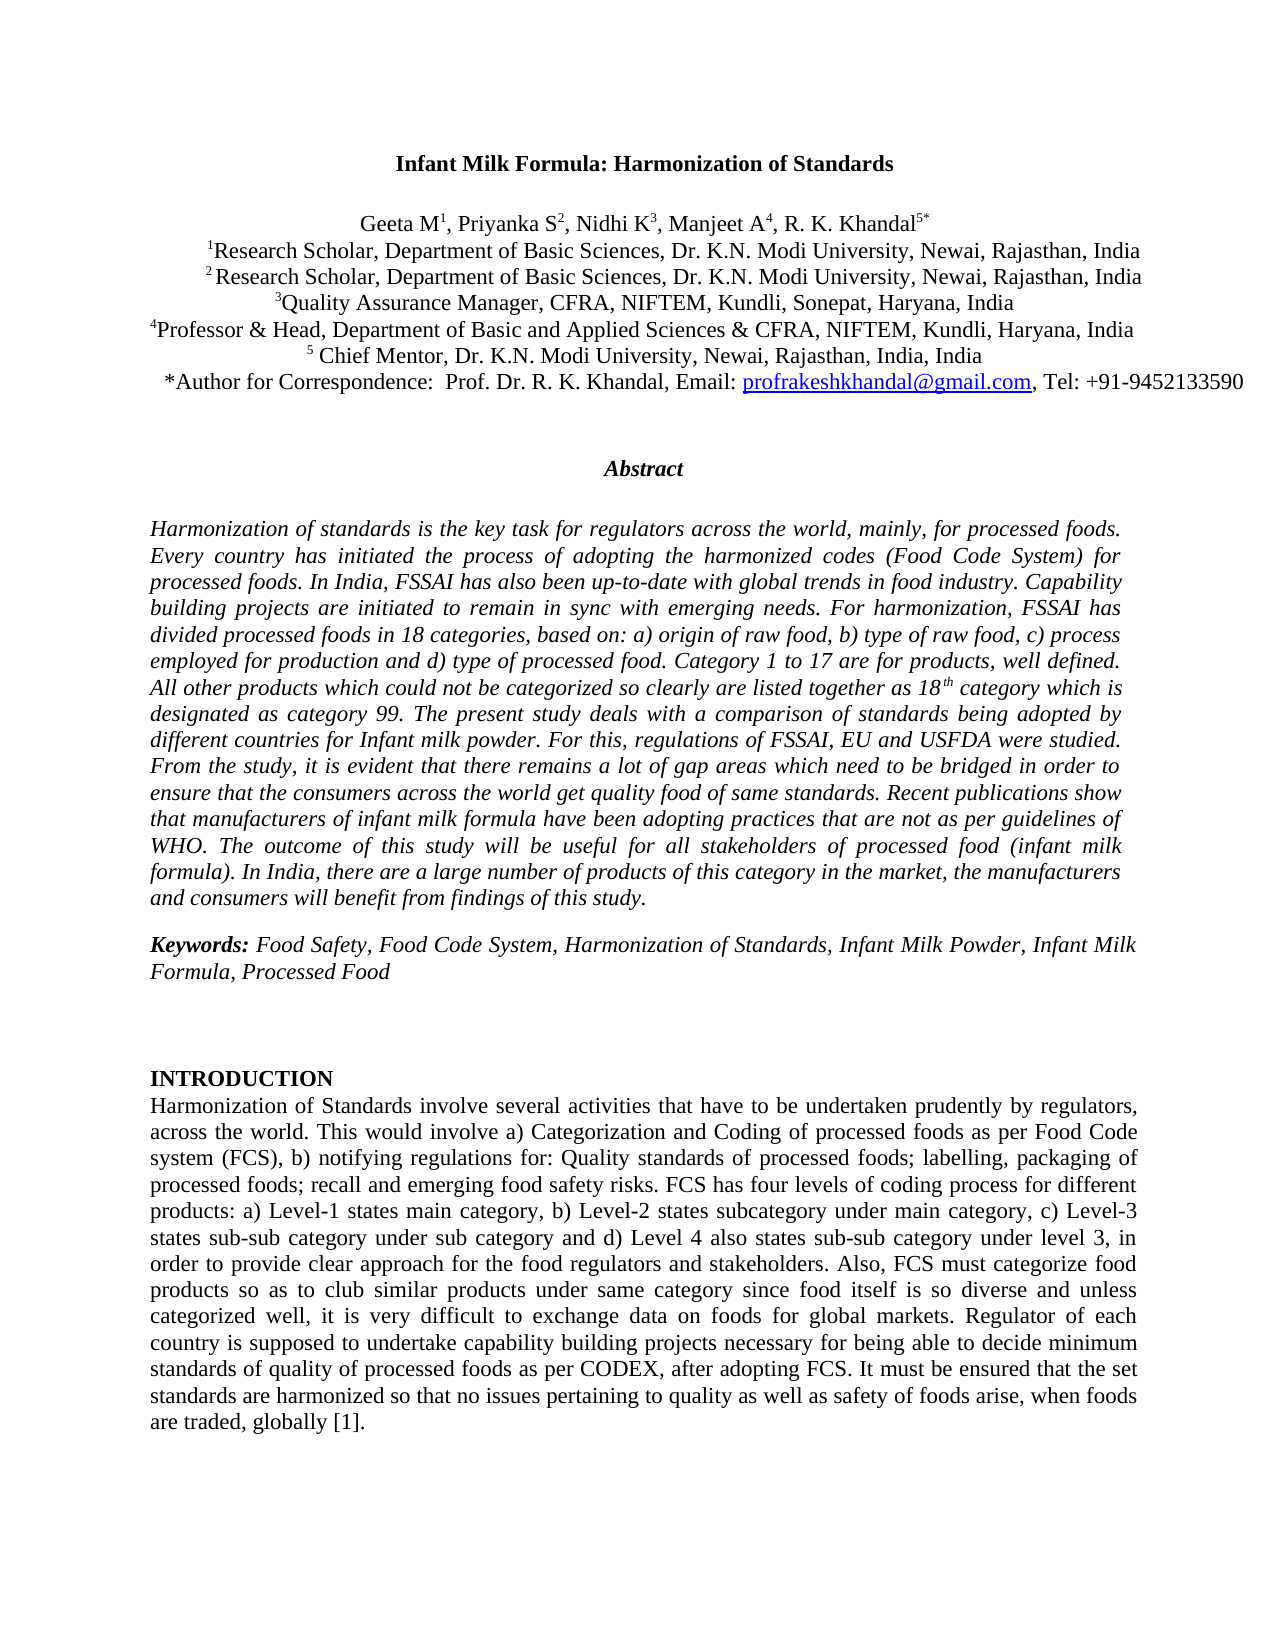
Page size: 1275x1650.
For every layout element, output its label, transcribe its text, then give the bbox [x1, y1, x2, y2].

text Abstract [150, 455, 1139, 481]
text Harmonization of standards is the key task for regulators across the world, mainly, for processed foods. Every country has initiated the process of adopting the harmonized codes (Food Code System) for processed foods. In India, FSSAI has also been up-to-date with global trends in food industry. Capability building projects are initiated to remain in sync with emerging needs. For harmonization, FSSAI has divided processed foods in 18 categories, based on: a) origin of raw food, b) type of raw food, c) process employed for production and d) type of processed food. Category 1 to 17 are for products, well defined. All other products which could not be categorized so clearly are listed together as 18th category which is designated as category 99. The present study deals with a comparison of standards being adopted by different countries for Infant milk powder. For this, regulations of FSSAI, EU and USFDA were studied. From the study, it is evident that there remains a lot of gap areas which need to be bridged in order to ensure that the consumers across the world get quality food of same standards. Recent publications show that manufacturers of infant milk formula have been adopting practices that are not as per guidelines of WHO. The outcome of this study will be useful for all stakeholders of processed food (infant milk formula). In India, there are a large number of products of this category in the market, the manufacturers and consumers will benefit from findings of this study. [150, 515, 1125, 911]
text Infant Milk Formula: Harmonization of Standards [150, 150, 1139, 176]
text *Author for Correspondence: Prof. Dr. R. K. Khandal, Email: profrakeshkhandal@gmail.com, Tel: +91-9452133590 [150, 368, 1257, 395]
text Harmonization of Standards involve several activities that have to be undertaken prudently by regulators, across the world. This would involve a) Categorization and Coding of processed foods as per Food Code system (FCS), b) notifying regulations for: Quality standards of processed foods; labelling, packaging of processed foods; recall and emerging food safety risks. FCS has four levels of coding process for different products: a) Level-1 states main category, b) Level-2 states subcategory under main category, c) Level-3 states sub-sub category under sub category and d) Level 4 also states sub-sub category under level 3, in order to provide clear approach for the food regulators and stakeholders. Also, FCS must categorize food products so as to club similar products under same category since food itself is so diverse and unless categorized well, it is very difficult to exchange data on foods for global markets. Regulator of each country is supposed to undertake capability building projects necessary for being able to decide minimum standards of quality of processed foods as per CODEX, after adopting FCS. It must be ensured that the set standards are harmonized so that no issues pertaining to quality as well as safety of foods arise, when foods are traded, globally [1]. [150, 1092, 1139, 1434]
text 2 Research Scholar, Department of Basic Sciences, Dr. K.N. Modi University, Newai, Rajasthan, India [150, 263, 1198, 289]
text 4Professor & Head, Department of Basic and Applied Sciences & CFRA, NIFTEM, Kundli, Haryana, India [150, 316, 1272, 342]
text Keywords: Food Safety, Food Code System, Harmonization of Standards, Infant Milk Powder, Infant Milk Formula, Processed Food [150, 932, 1139, 984]
text 5 Chief Mentor, Dr. K.N. Modi University, Newai, Rajasthan, India, India [150, 342, 1139, 368]
text Geeta M1, Priyanka S2, Nidhi K3, Manjeet A4, R. K. Khandal5* [150, 210, 1139, 237]
text 3Quality Assurance Manager, CFRA, NIFTEM, Kundli, Sonepat, Haryana, India [150, 289, 1139, 316]
text 1Research Scholar, Department of Basic Sciences, Dr. K.N. Modi University, Newai, Rajasthan, India [150, 237, 1198, 263]
text INTRODUCTION [150, 1065, 1139, 1092]
